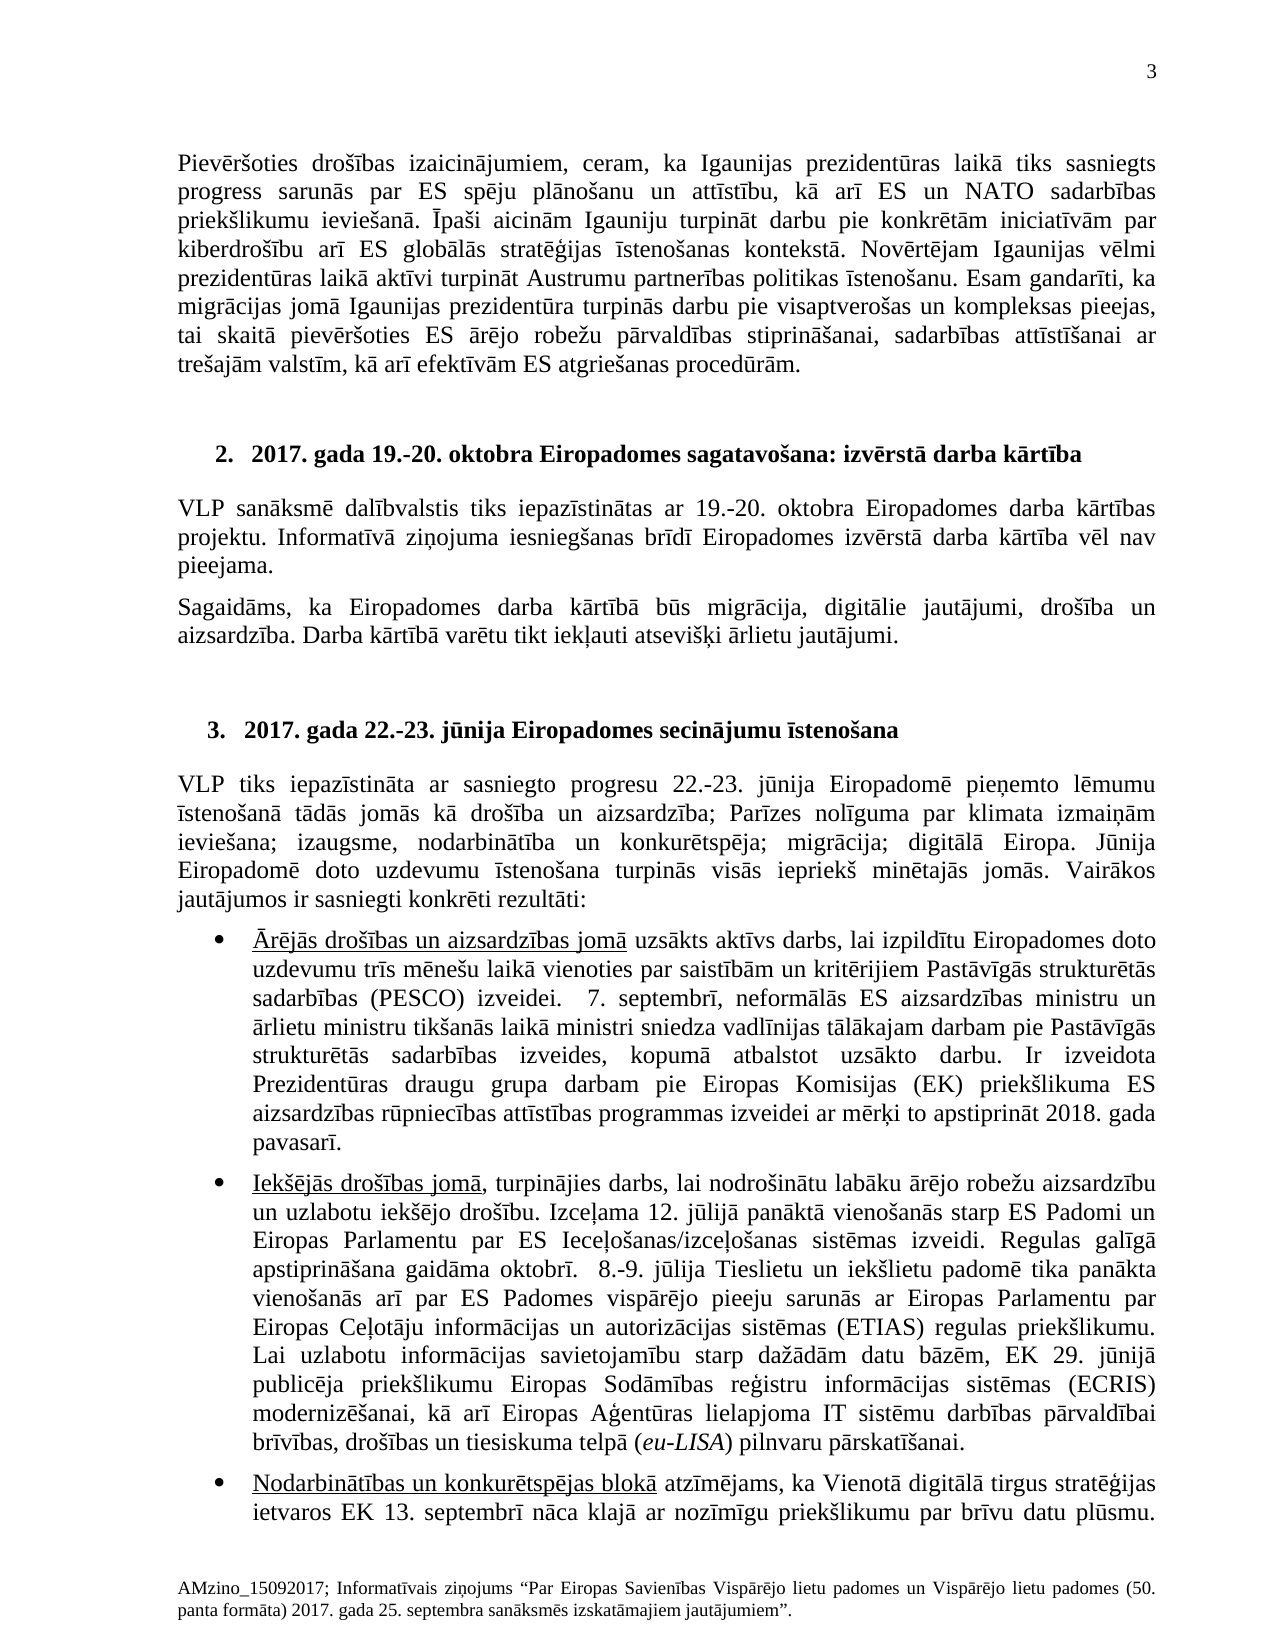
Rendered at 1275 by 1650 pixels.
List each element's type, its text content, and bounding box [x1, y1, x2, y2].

text Sagaidāms, ka Eiropadomes darba kārtībā būs migrācija, digitālie jautājumi, drošība un aizsardzība. Darba kārtībā varētu tikt iekļauti atsevišķi ārlietu jautājumi. [177, 592, 1157, 649]
text VLP tiks iepazīstināta ar sasniegto progresu 22.-23. jūnija Eiropadomē pieņemto lēmumu īstenošanā tādās jomās kā drošība un aizsardzība; Parīzes nolīguma par klimata izmaiņām ieviešana; izaugsme, nodarbinātība un konkurētspēja; migrācija; digitālā Eiropa. Jūnija Eiropadomē doto uzdevumu īstenošana turpinās visās iepriekš minētajās jomās. Vairākos jautājumos ir sasniegti konkrēti rezultāti: [177, 769, 1157, 913]
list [215, 1468, 1157, 1526]
list 2017. gada 22.-23. jūnija Eiropadomes secinājumu īstenošana [207, 716, 1157, 744]
text VLP sanāksmē dalībvalstis tiks iepazīstinātas ar 19.-20. oktobra Eiropadomes darba kārtības projektu. Informatīvā ziņojuma iesniegšanas brīdī Eiropadomes izvērstā darba kārtība vēl nav pieejama. [177, 493, 1157, 579]
list 2017. gada 19.-20. oktobra Eiropadomes sagatavošana: izvērstā darba kārtība [215, 439, 1157, 468]
list Ārējās drošības un aizsardzības jomā uzsākts aktīvs darbs, lai izpildītu Eiropadomes doto uzdevumu trīs mēnešu laikā vienoties par saistībām un kritērijiem Pastāvīgās strukturētās sadarbības (PESCO) izveidei. 7. septembrī, neformālās ES aizsardzības ministru un ārlietu ministru tikšanās laikā ministri sniedza vadlīnijas tālākajam darbam pie Pastāvīgās strukturētās sadarbības izveides, kopumā atbalstot uzsākto darbu. Ir izveidota Prezidentūras draugu grupa darbam pie Eiropas Komisijas (EK) priekšlikuma ES aizsardzības rūpniecības attīstības programmas izveidei ar mērķi to apstiprināt 2018. gada pavasarī. [215, 926, 1157, 1156]
text Pievēršoties drošības izaicinājumiem, ceram, ka Igaunijas prezidentūras laikā tiks sasniegts progress sarunās par ES spēju plānošanu un attīstību, kā arī ES un NATO sadarbības priekšlikumu ieviešanā. Īpaši aicinām Igauniju turpināt darbu pie konkrētām iniciatīvām par kiberdrošību arī ES globālās stratēģijas īstenošanas kontekstā. Novērtējam Igaunijas vēlmi prezidentūras laikā aktīvi turpināt Austrumu partnerības politikas īstenošanu. Esam gandarīti, ka migrācijas jomā Igaunijas prezidentūra turpinās darbu pie visaptverošas un kompleksas pieejas, tai skaitā pievēršoties ES ārējo robežu pārvaldības stiprināšanai, sadarbības attīstīšanai ar trešajām valstīm, kā arī efektīvām ES atgriešanas procedūrām. [177, 148, 1157, 378]
list Iekšējās drošības jomā, turpinājies darbs, lai nodrošinātu labāku ārējo robežu aizsardzību un uzlabotu iekšējo drošību. Izceļama 12. jūlijā panāktā vienošanās starp ES Padomi un Eiropas Parlamentu par ES Ieceļošanas/izceļošanas sistēmas izveidi. Regulas galīgā apstiprināšana gaidāma oktobrī. 8.-9. jūlija Tieslietu un iekšlietu padomē tika panākta vienošanās arī par ES Padomes vispārējo pieeju sarunās ar Eiropas Parlamentu par Eiropas Ceļotāju informācijas un autorizācijas sistēmas (ETIAS) regulas priekšlikumu. Lai uzlabotu informācijas savietojamību starp dažādām datu bāzēm, EK 29. jūnijā publicēja priekšlikumu Eiropas Sodāmības reģistru informācijas sistēmas (ECRIS) modernizēšanai, kā arī Eiropas Aģentūras lielapjoma IT sistēmu darbības pārvaldībai brīvības, drošības un tiesiskuma telpā (eu-LISA) pilnvaru pārskatīšanai. [215, 1168, 1157, 1456]
